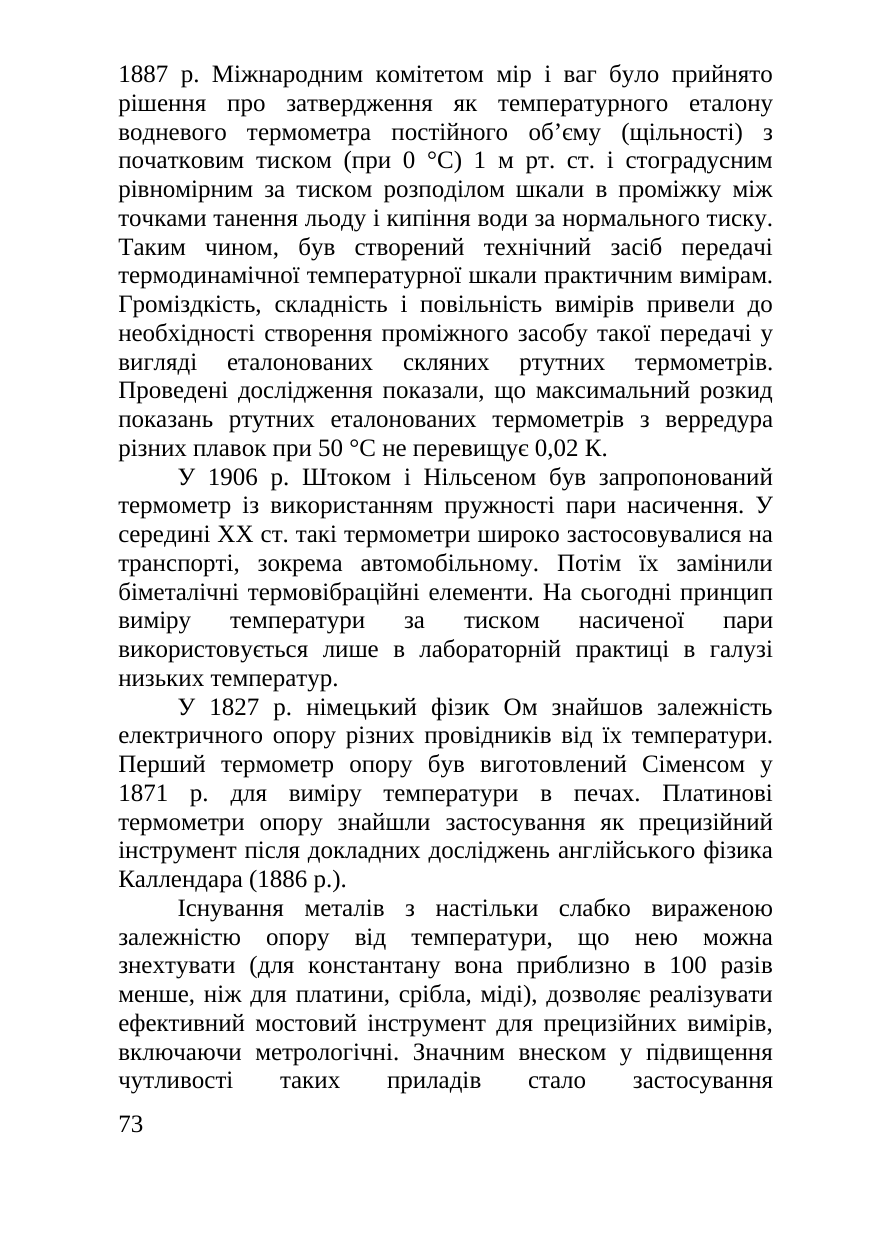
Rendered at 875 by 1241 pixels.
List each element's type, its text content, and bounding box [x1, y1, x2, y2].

text У 1827 р. німецький фізик Ом знайшов залежність електричного опору різних провідників від їх температури. Перший термометр опору був виготовлений Сіменсом у 1871 р. для виміру температури в печах. Платинові термометри опору знайшли застосування як прецизійний інструмент після докладних досліджень англійського фізика Каллендара (1886 р.). [118, 692, 774, 893]
text У 1906 р. Штоком і Нільсеном був запропонований термометр із використанням пружності пари насичення. У середині XX ст. такі термометри широко застосовувалися на транспорті, зокрема автомобільному. Потім їх замінили біметалічні термовібраційні елементи. На сьогодні принцип виміру температури за тиском насиченої пари використовується лише в лабораторній практиці в галузі низьких температур. [118, 462, 774, 692]
